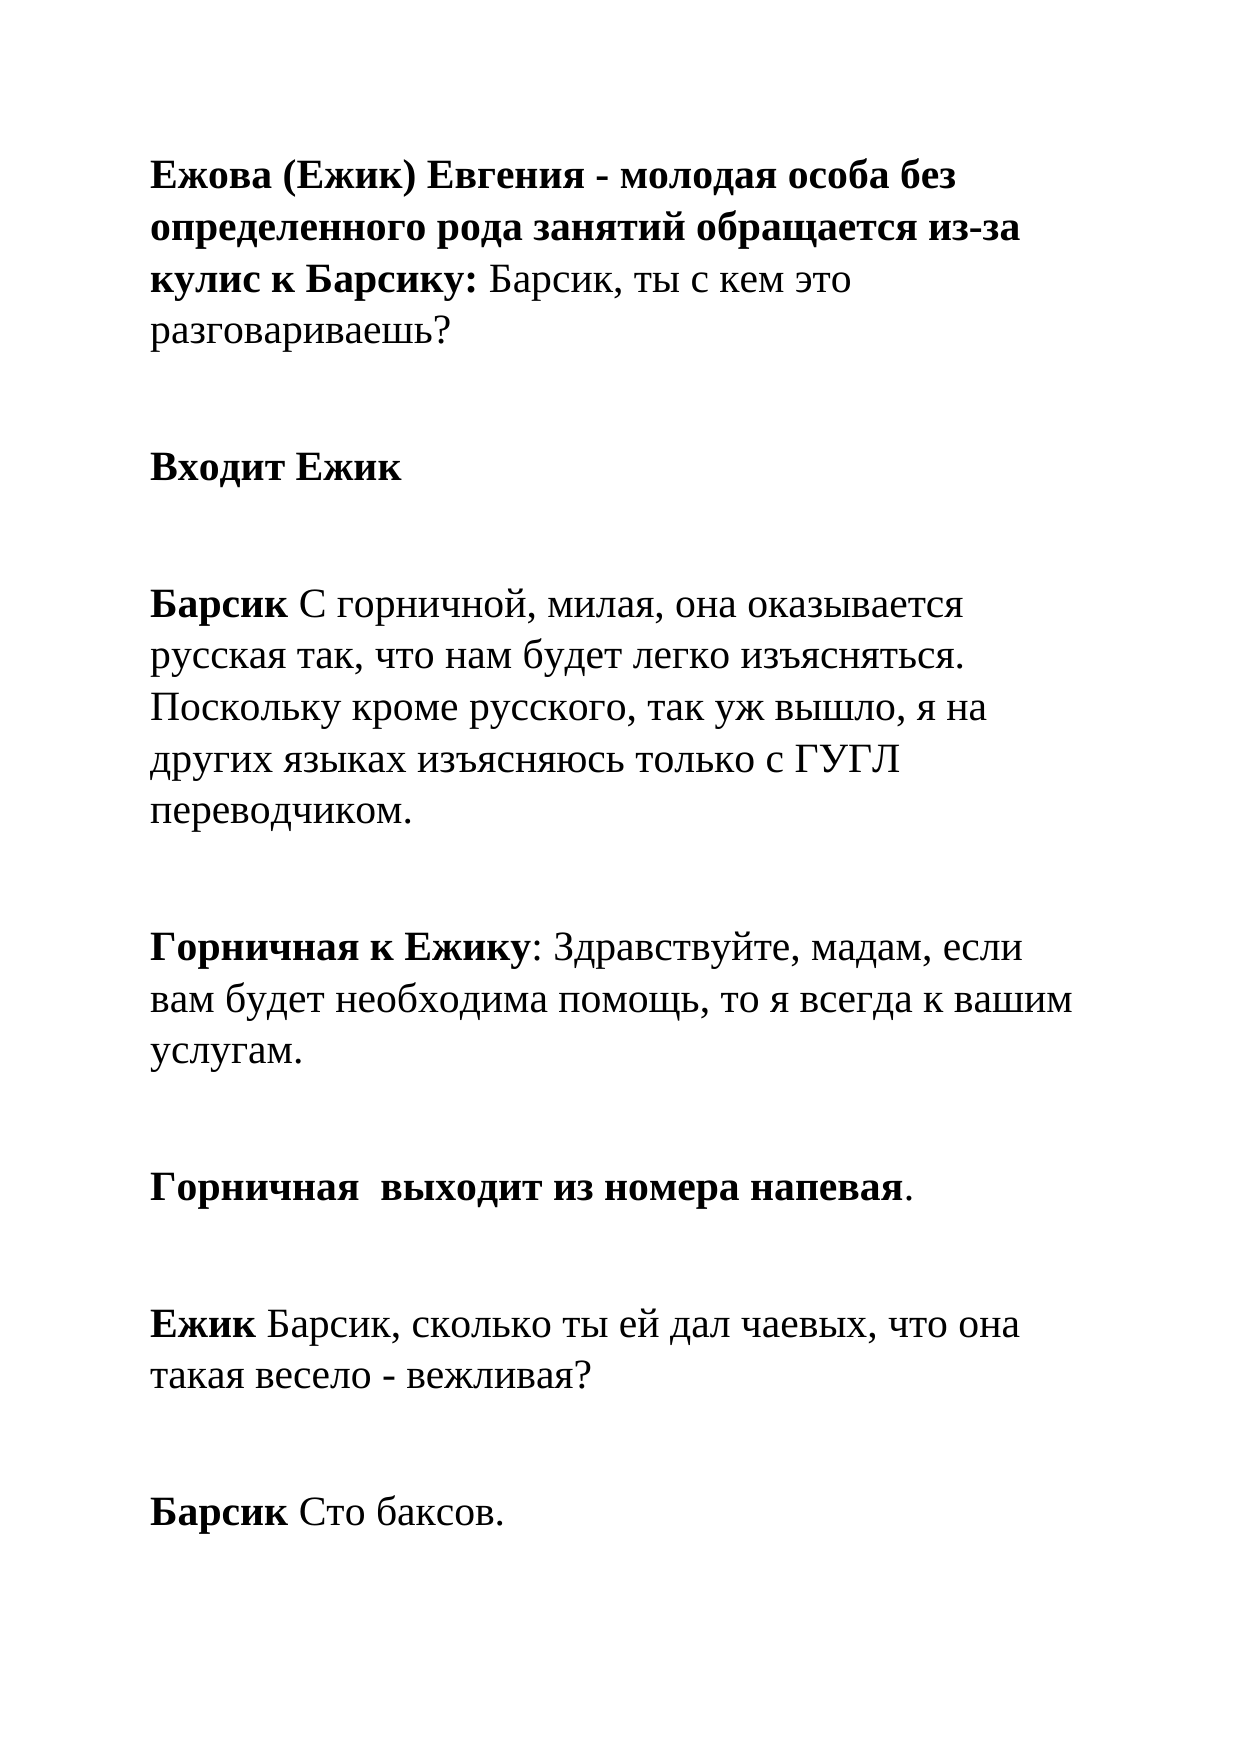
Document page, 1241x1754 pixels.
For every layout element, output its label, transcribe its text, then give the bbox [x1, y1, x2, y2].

text Барсик С горничной, милая, она оказывается русская так, что нам будет легко изъясняться. Поскольку кроме русского, так уж вышло, я на других языках изъясняюсь только с ГУГЛ переводчиком. [150, 578, 1090, 833]
text Горничная выходит из номера напевая. [150, 1162, 1090, 1209]
text Ежик Барсик, сколько ты ей дал чаевых, что она такая весело - вежливая? [150, 1298, 1090, 1398]
text Горничная к Ежику: Здравствуйте, мадам, если вам будет необходима помощь, то я всегда к вашим услугам. [150, 922, 1090, 1073]
text Входит Ежик [150, 442, 1090, 489]
text Ежова (Ежик) Евгения - молодая особа без определенного рода занятий обращается из-за кулис к Барсику: Барсик, ты с кем это разговариваешь? [150, 150, 1090, 353]
text Барсик Сто баксов. [150, 1487, 1090, 1534]
